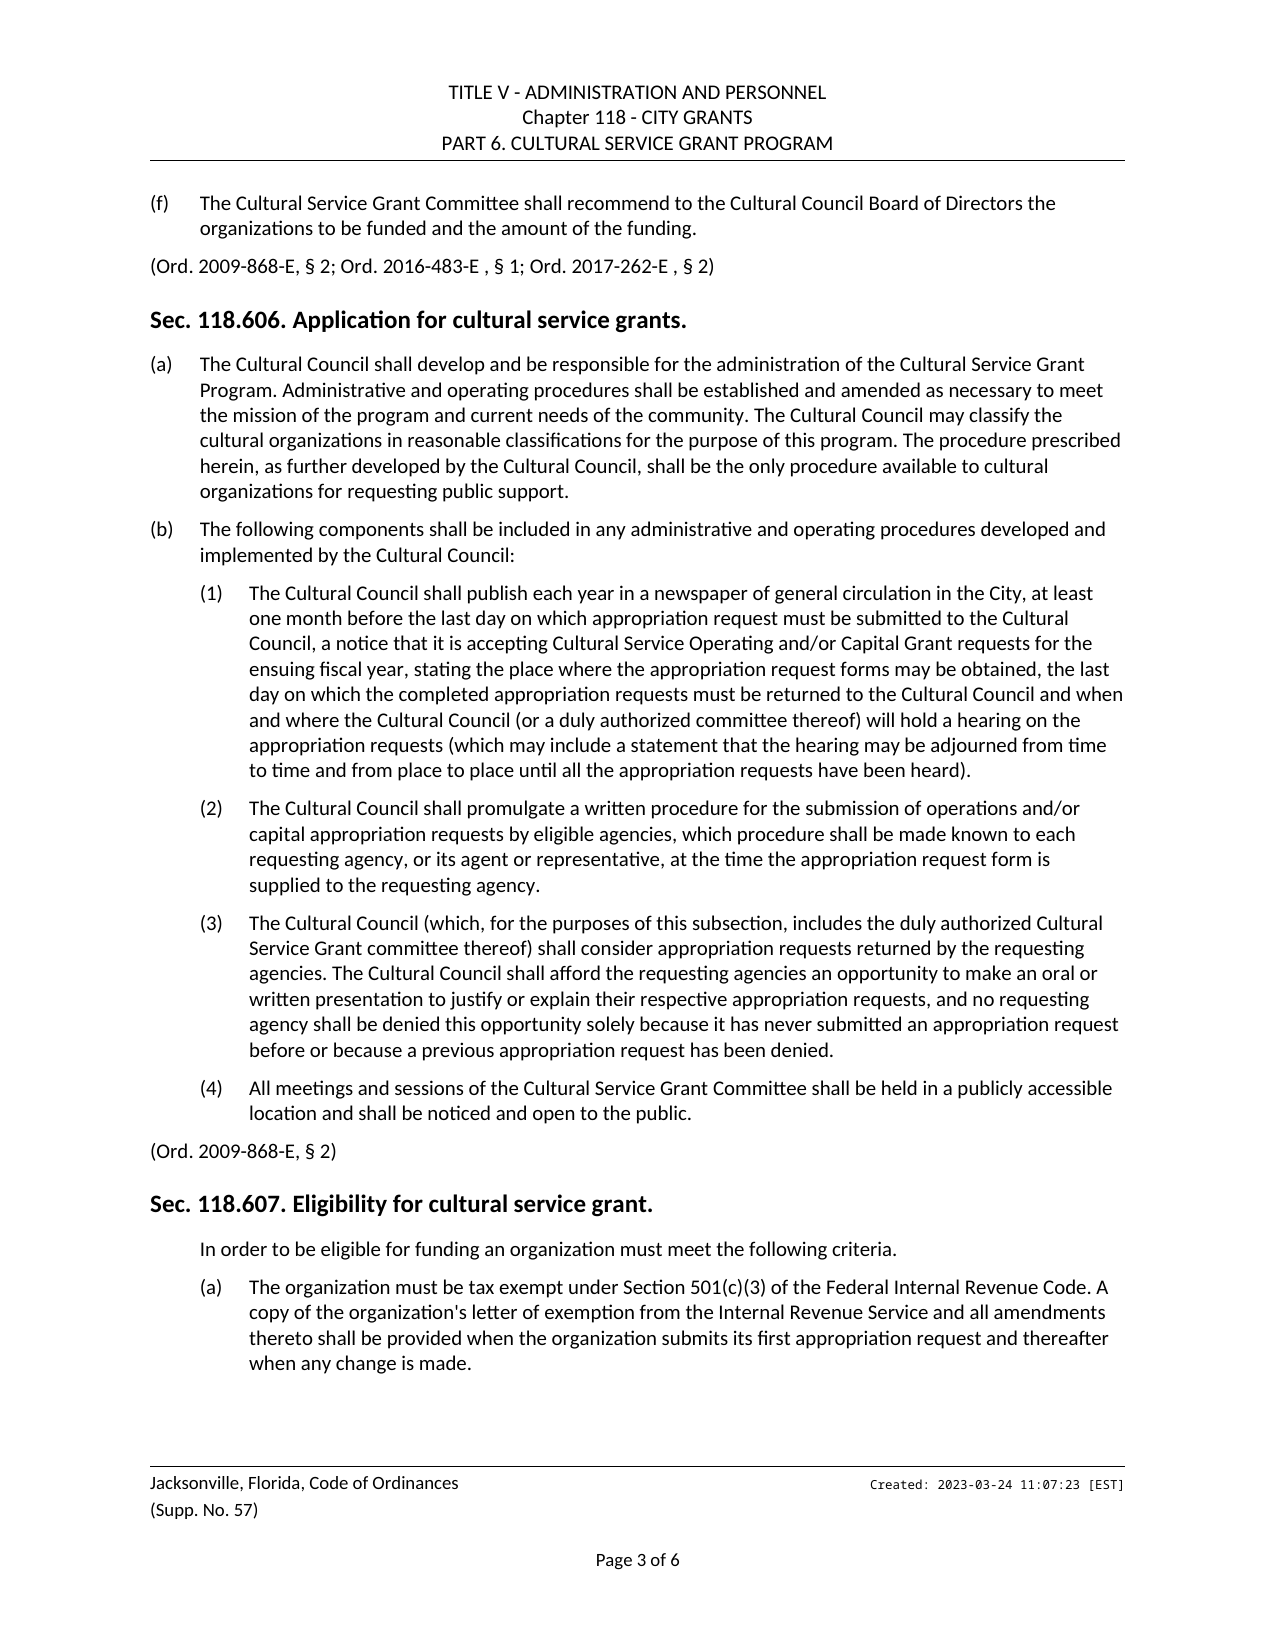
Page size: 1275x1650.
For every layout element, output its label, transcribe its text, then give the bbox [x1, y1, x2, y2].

text (Ord. 2009-868-E, § 2; Ord. 2016-483-E , § 1; Ord. 2017-262-E , § 2) [150, 253, 1125, 279]
list (4) All meetings and sessions of the Cultural Service Grant Committee shall be held in a publicly accessible location and shall be noticed and open to the public. [199, 1075, 1125, 1126]
list (1) The Cultural Council shall publish each year in a newspaper of general circulation in the City, at least one month before the last day on which appropriation request must be submitted to the Cultural Council, a notice that it is accepting Cultural Service Operating and/or Capital Grant requests for the ensuing fiscal year, stating the place where the appropriation request forms may be obtained, the last day on which the completed appropriation requests must be returned to the Cultural Council and when and where the Cultural Council (or a duly authorized committee thereof) will hold a hearing on the appropriation requests (which may include a statement that the hearing may be adjourned from time to time and from place to place until all the appropriation requests have been heard). [199, 580, 1125, 783]
list (a) The Cultural Council shall develop and be responsible for the administration of the Cultural Service Grant Program. Administrative and operating procedures shall be established and amended as necessary to meet the mission of the program and current needs of the community. The Cultural Council may classify the cultural organizations in reasonable classifications for the purpose of this program. The procedure prescribed herein, as further developed by the Cultural Council, shall be the only procedure available to cultural organizations for requesting public support. [150, 351, 1125, 504]
text (Ord. 2009-868-E, § 2) [150, 1138, 1125, 1163]
list (2) The Cultural Council shall promulgate a written procedure for the submission of operations and/or capital appropriation requests by eligible agencies, which procedure shall be made known to each requesting agency, or its agent or representative, at the time the appropriation request form is supplied to the requesting agency. [199, 796, 1125, 897]
list (3) The Cultural Council (which, for the purposes of this subsection, includes the duly authorized Cultural Service Grant committee thereof) shall consider appropriation requests returned by the requesting agencies. The Cultural Council shall afford the requesting agencies an opportunity to make an oral or written presentation to justify or explain their respective appropriation requests, and no requesting agency shall be denied this opportunity solely because it has never submitted an appropriation request before or because a previous appropriation request has been denied. [199, 910, 1125, 1062]
text In order to be eligible for funding an organization must meet the following criteria. [150, 1236, 1125, 1261]
text Sec. 118.607. Eligibility for cultural service grant. [150, 1188, 1125, 1219]
text Sec. 118.606. Application for cultural service grants. [150, 304, 1125, 334]
list (b) The following components shall be included in any administrative and operating procedures developed and implemented by the Cultural Council: [150, 516, 1125, 567]
list (f) The Cultural Service Grant Committee shall recommend to the Cultural Council Board of Directors the organizations to be funded and the amount of the funding. [150, 190, 1125, 241]
list (a) The organization must be tax exempt under Section 501(c)(3) of the Federal Internal Revenue Code. A copy of the organization's letter of exemption from the Internal Revenue Service and all amendments thereto shall be provided when the organization submits its first appropriation request and thereafter when any change is made. [199, 1274, 1125, 1376]
